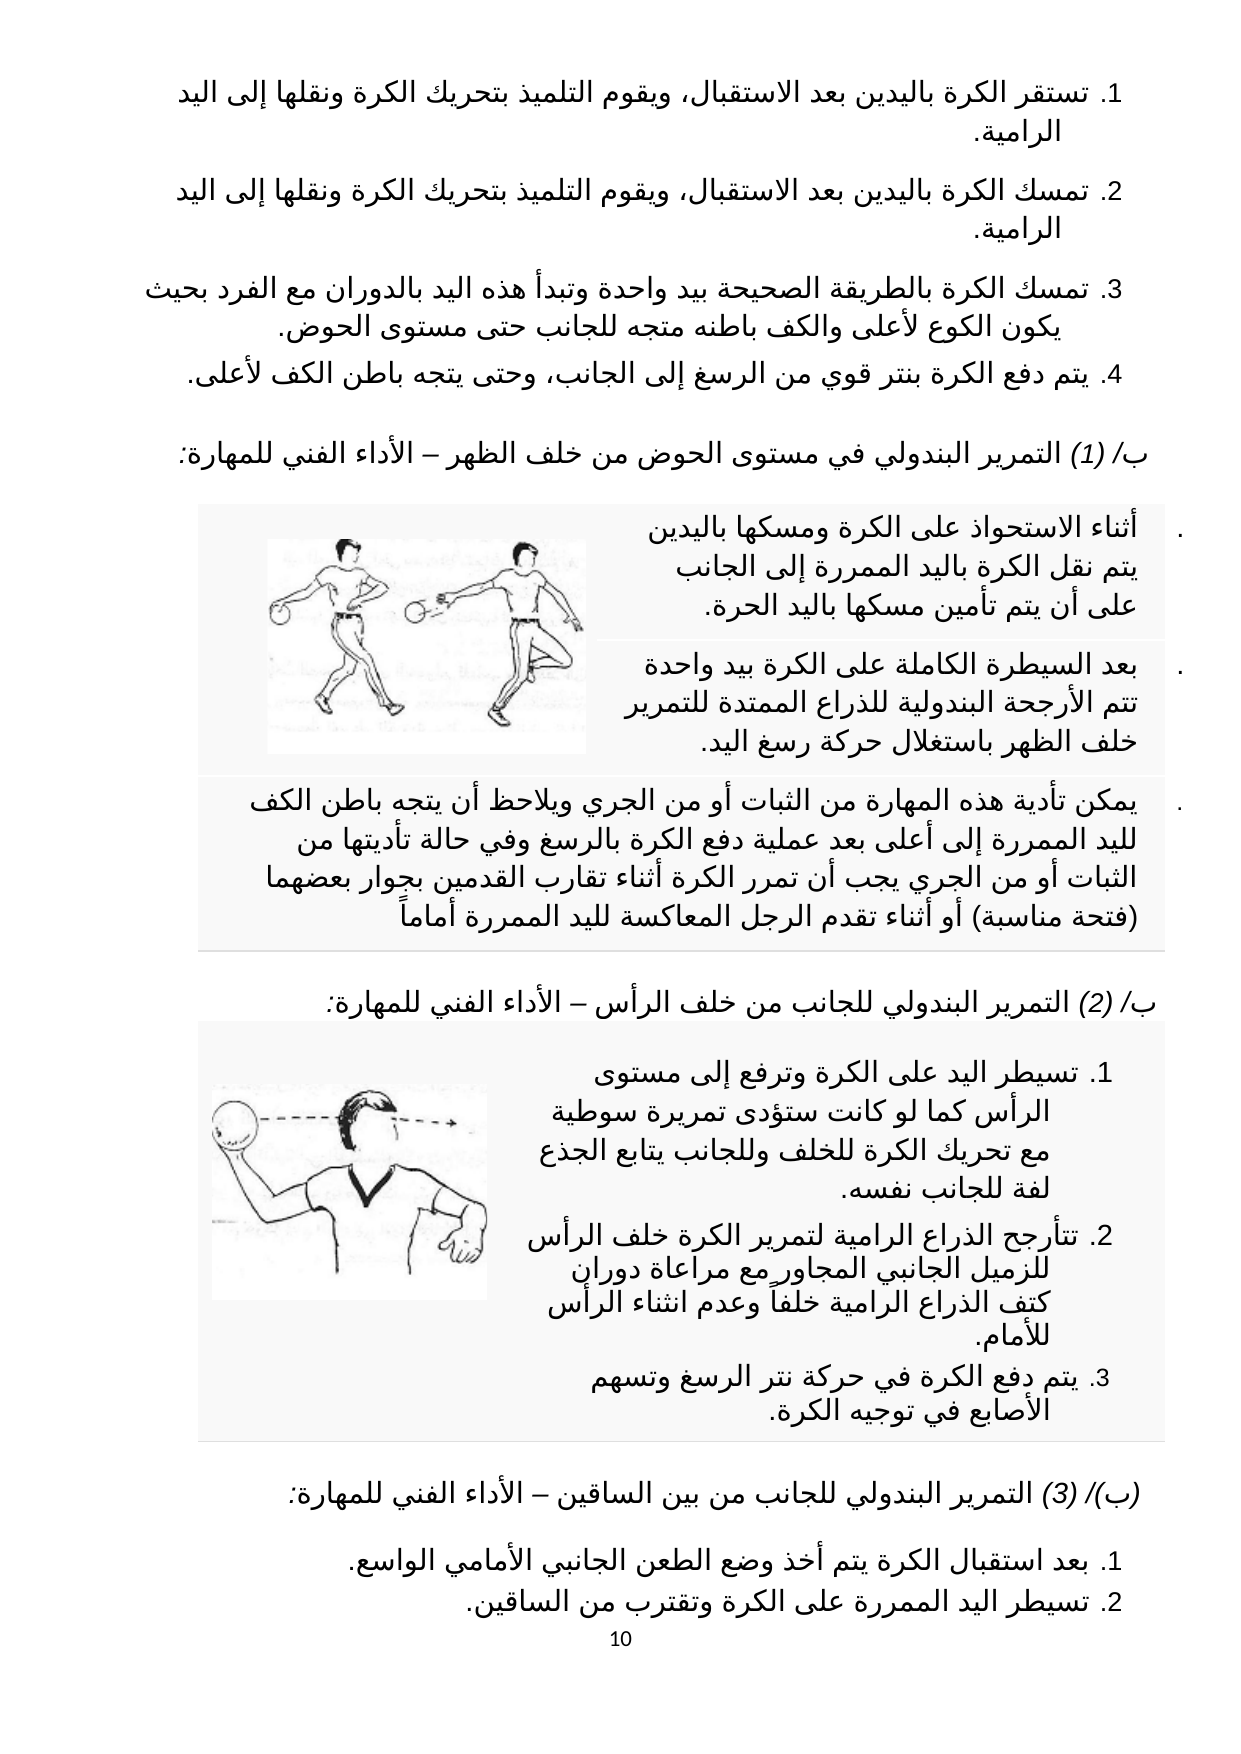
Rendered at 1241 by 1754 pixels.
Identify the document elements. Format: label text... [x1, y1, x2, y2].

list بعد استقبال الكرة يتم أخذ وضع الطعن الجانبي الأمامي الواسع. [91, 1543, 1099, 1576]
picture [212, 1084, 488, 1300]
list تمسك الكرة بالطريقة الصحيحة بيد واحدة وتبدأ هذه اليد بالدوران مع الفرد بحيث يكون الكوع لأعلى والكف باطنه متجه للجانب حتى مستوى الحوض. [91, 271, 1099, 343]
text (ب)/ (3) التمرير البندولي للجانب من بين الساقين – الأداء الفني للمهارة: [75, 1476, 1165, 1509]
list يتم دفع الكرة بنتر قوي من الرسغ إلى الجانب، وحتى يتجه باطن الكف لأعلى. [91, 356, 1099, 389]
table_header أثناء الاستحواذ على الكرة ومسكها باليدين يتم نقل الكرة باليد الممررة إلى الجانب على أن يتم تأمين مسكها باليد الحرة. [597, 504, 1165, 639]
list تمسك الكرة باليدين بعد الاستقبال، ويقوم التلميذ بتحريك الكرة ونقلها إلى اليد الرامية. [91, 173, 1099, 245]
table_header [198, 1021, 498, 1441]
table_header تسيطر اليد على الكرة وترفع إلى مستوى الرأس كما لو كانت ستؤدى تمريرة سوطية مع تحريك الكرة للخلف وللجانب يتابع الجذع لفة للجانب نفسه. تتأرجح الذراع الرامية لتمرير الكرة خلف الرأس للزميل الجانبي المجاور مع مراعاة دوران كتف الذراع الرامية خلفاً وعدم انثناء الرأس للأمام. يتم دفع الكرة في حركة نتر الرسغ وتسهم الأصابع في توجيه الكرة. [498, 1021, 1165, 1441]
list تسيطر اليد الممررة على الكرة وتقترب من الساقين. [91, 1584, 1099, 1618]
text ب/ (2) التمرير البندولي للجانب من خلف الرأس – الأداء الفني للمهارة: [75, 985, 1165, 1019]
list تستقر الكرة باليدين بعد الاستقبال، ويقوم التلميذ بتحريك الكرة ونقلها إلى اليد الرامية. [91, 75, 1099, 147]
table_cell يمكن تأدية هذه المهارة من الثبات أو من الجري ويلاحظ أن يتجه باطن الكف لليد الممررة إلى أعلى بعد عملية دفع الكرة بالرسغ وفي حالة تأديتها من الثبات أو من الجري يجب أن تمرر الكرة أثناء تقارب القدمين بجوار بعضهما (فتحة مناسبة) أو أثناء تقدم الرجل المعاكسة لليد الممررة أماماً [198, 777, 1165, 950]
table_header [198, 504, 597, 775]
text ب/ (1) التمرير البندولي في مستوى الحوض من خلف الظهر – الأداء الفني للمهارة: [75, 436, 1165, 469]
picture [267, 539, 587, 754]
table_cell بعد السيطرة الكاملة على الكرة بيد واحدة تتم الأرجحة البندولية للذراع الممتدة للتمرير خلف الظهر باستغلال حركة رسغ اليد. [597, 641, 1165, 775]
